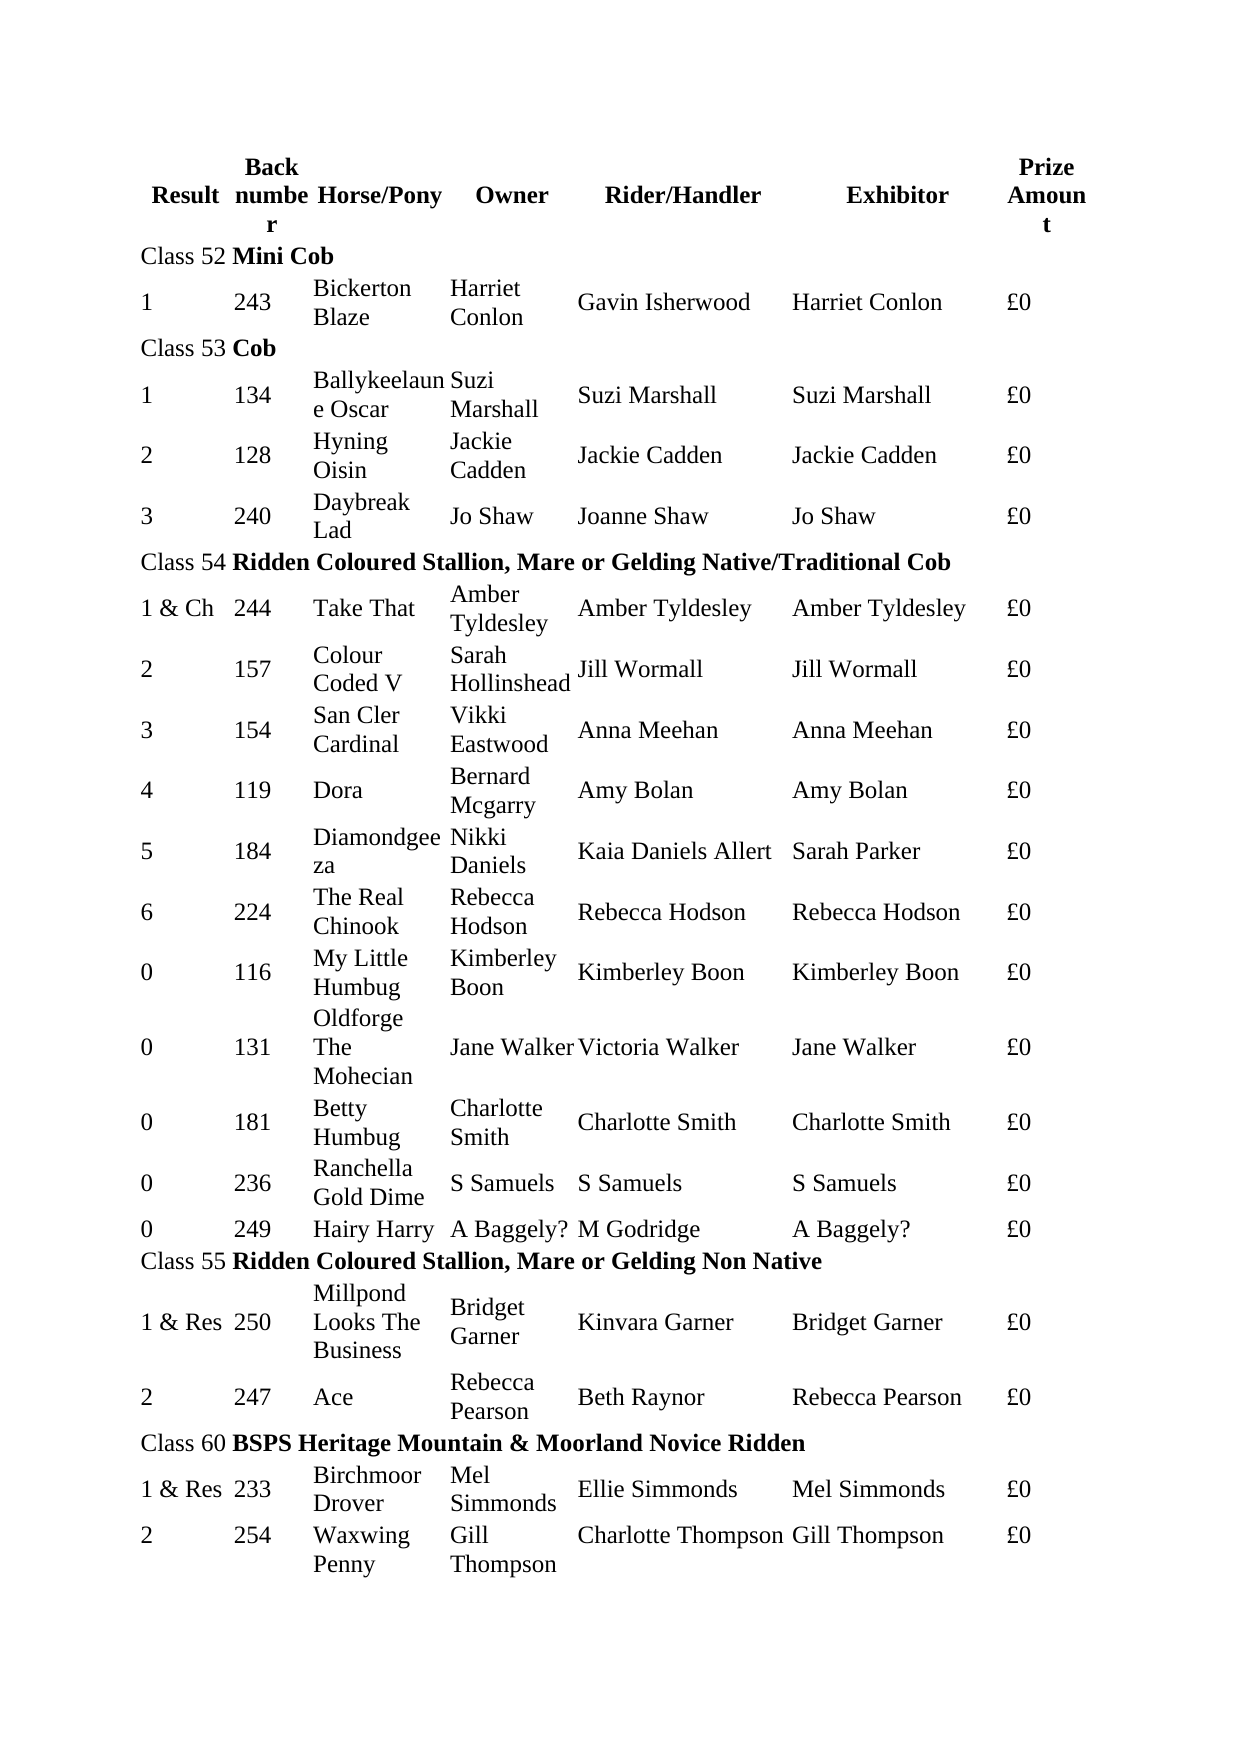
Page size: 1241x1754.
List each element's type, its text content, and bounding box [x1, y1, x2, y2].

table_cell 1 & Res [139, 1276, 232, 1366]
table_cell Kimberley Boon [790, 941, 1005, 1002]
table_cell Jill Wormall [576, 638, 790, 699]
table_header Back number [232, 150, 311, 239]
table_cell Kinvara Garner [576, 1276, 790, 1366]
table_cell My Little Humbug [311, 941, 448, 1002]
table_cell 250 [232, 1276, 311, 1366]
table_cell 184 [232, 820, 311, 881]
table_cell 1 [139, 364, 232, 424]
table_header Result [139, 150, 232, 239]
table_cell Bernard Mcgarry [448, 759, 576, 820]
table_cell 1 [139, 271, 232, 332]
table_header Owner [448, 150, 576, 239]
table_cell 247 [232, 1366, 311, 1426]
table_cell Waxwing Penny Farthing [311, 1519, 448, 1579]
table_cell Nikki Daniels [448, 820, 576, 881]
table_cell 0 [139, 1091, 232, 1152]
table_cell Hairy Harry [311, 1213, 448, 1244]
table_cell Joanne Shaw [576, 485, 790, 546]
table_cell Harriet Conlon [790, 271, 1005, 332]
table_cell 2 [139, 1519, 232, 1579]
table_cell Colour Coded V [311, 638, 448, 699]
table_cell Charlotte Smith [448, 1091, 576, 1152]
table_cell Class 53 Cob [139, 332, 1088, 364]
table_cell 3 [139, 699, 232, 759]
table_cell Rebecca Pearson [448, 1366, 576, 1426]
table_cell 2 [139, 424, 232, 485]
table_cell Birchmoor Drover [311, 1458, 448, 1519]
table_cell Hyning Oisin [311, 424, 448, 485]
table_cell Kimberley Boon [576, 941, 790, 1002]
table_cell 134 [232, 364, 311, 424]
table_cell Bickerton Blaze [311, 271, 448, 332]
table_cell 154 [232, 699, 311, 759]
table_cell San Cler Cardinal [311, 699, 448, 759]
table_cell Victoria Walker [576, 1002, 790, 1091]
table_cell £0 [1005, 699, 1088, 759]
table_cell Diamondgeeza [311, 820, 448, 881]
table_cell 1 & Ch [139, 578, 232, 638]
table_cell Harriet Conlon [448, 271, 576, 332]
table_cell Rebecca Hodson [790, 881, 1005, 941]
table_cell Ace [311, 1366, 448, 1426]
table_cell £0 [1005, 485, 1088, 546]
table_cell Vikki Eastwood [448, 699, 576, 759]
table_cell Charlotte Thompson [576, 1519, 790, 1579]
table_cell Betty Humbug [311, 1091, 448, 1152]
table_cell 181 [232, 1091, 311, 1152]
table_cell £0 [1005, 820, 1088, 881]
table_cell 5 [139, 820, 232, 881]
table_cell The Real Chinook [311, 881, 448, 941]
table_cell Kaia Daniels Allert [576, 820, 790, 881]
table_cell Dora [311, 759, 448, 820]
table_cell Amber Tyldesley [576, 578, 790, 638]
table_cell 233 [232, 1458, 311, 1519]
table_cell Sarah Hollinshead [448, 638, 576, 699]
table_cell 244 [232, 578, 311, 638]
table_cell Charlotte Smith [576, 1091, 790, 1152]
table_cell £0 [1005, 881, 1088, 941]
table_header Exhibitor [790, 150, 1005, 239]
table_cell 4 [139, 759, 232, 820]
table_cell £0 [1005, 1091, 1088, 1152]
table_cell £0 [1005, 638, 1088, 699]
table_cell Bridget Garner [790, 1276, 1005, 1366]
table_cell Anna Meehan [576, 699, 790, 759]
table_cell 0 [139, 941, 232, 1002]
table_cell 240 [232, 485, 311, 546]
table_cell £0 [1005, 941, 1088, 1002]
table_cell M Godridge [576, 1213, 790, 1244]
table_cell Take That [311, 578, 448, 638]
table_cell £0 [1005, 364, 1088, 424]
table_cell A Baggely? [448, 1213, 576, 1244]
table_cell £0 [1005, 1366, 1088, 1426]
table_cell Class 52 Mini Cob [139, 239, 1088, 271]
table_cell 119 [232, 759, 311, 820]
table_cell S Samuels [790, 1152, 1005, 1212]
table_cell £0 [1005, 271, 1088, 332]
table_cell Suzi Marshall [790, 364, 1005, 424]
table_cell 157 [232, 638, 311, 699]
table_cell 243 [232, 271, 311, 332]
table_cell 2 [139, 1366, 232, 1426]
table_cell £0 [1005, 424, 1088, 485]
table_cell Amy Bolan [576, 759, 790, 820]
table_cell £0 [1005, 1458, 1088, 1519]
table_cell Anna Meehan [790, 699, 1005, 759]
table_cell A Baggely? [790, 1213, 1005, 1244]
table_cell £0 [1005, 1213, 1088, 1244]
table_cell 224 [232, 881, 311, 941]
table_cell Jill Wormall [790, 638, 1005, 699]
table_cell £0 [1005, 1002, 1088, 1091]
table_cell 0 [139, 1152, 232, 1212]
table_cell Class 55 Ridden Coloured Stallion, Mare or Gelding Non Native [139, 1244, 1088, 1276]
table_cell Ballykeelaune Oscar [311, 364, 448, 424]
table_cell Amber Tyldesley [790, 578, 1005, 638]
table_cell 236 [232, 1152, 311, 1212]
table_cell S Samuels [576, 1152, 790, 1212]
table_cell Suzi Marshall [576, 364, 790, 424]
table_cell Ranchella Gold Dime [311, 1152, 448, 1212]
table_cell Kimberley Boon [448, 941, 576, 1002]
table_header Prize Amount [1005, 150, 1088, 239]
table_cell Jackie Cadden [576, 424, 790, 485]
table_cell Beth Raynor [576, 1366, 790, 1426]
table_cell Suzi Marshall [448, 364, 576, 424]
table_cell S Samuels [448, 1152, 576, 1212]
table_cell 0 [139, 1002, 232, 1091]
table_cell Class 60 BSPS Heritage Mountain & Moorland Novice Ridden [139, 1426, 1088, 1458]
table_cell 3 [139, 485, 232, 546]
table_cell Jackie Cadden [790, 424, 1005, 485]
table_cell Rebecca Hodson [576, 881, 790, 941]
table_cell Amber Tyldesley [448, 578, 576, 638]
table_cell 2 [139, 638, 232, 699]
table_cell 249 [232, 1213, 311, 1244]
table_cell £0 [1005, 759, 1088, 820]
table_cell £0 [1005, 1519, 1088, 1579]
table_cell Jo Shaw [790, 485, 1005, 546]
table_cell 254 [232, 1519, 311, 1579]
table_cell 128 [232, 424, 311, 485]
table_cell 1 & Res [139, 1458, 232, 1519]
table_cell Rebecca Hodson [448, 881, 576, 941]
table_cell 116 [232, 941, 311, 1002]
table_cell Mel Simmonds [790, 1458, 1005, 1519]
table_cell Daybreak Lad [311, 485, 448, 546]
table_cell Oldforge The Mohecian [311, 1002, 448, 1091]
table_cell Charlotte Smith [790, 1091, 1005, 1152]
table_cell Mel Simmonds [448, 1458, 576, 1519]
table_cell Jane Walker [448, 1002, 576, 1091]
table_header Horse/Pony [311, 150, 448, 239]
table_cell 131 [232, 1002, 311, 1091]
table_cell Gill Thompson [448, 1519, 576, 1579]
table_cell Sarah Parker [790, 820, 1005, 881]
table_cell Gavin Isherwood [576, 271, 790, 332]
table_cell Jackie Cadden [448, 424, 576, 485]
table_cell Bridget Garner [448, 1276, 576, 1366]
table_cell £0 [1005, 1276, 1088, 1366]
table_cell Gill Thompson [790, 1519, 1005, 1579]
table_cell Jo Shaw [448, 485, 576, 546]
table_cell £0 [1005, 1152, 1088, 1212]
table_header Rider/Handler [576, 150, 790, 239]
table_cell £0 [1005, 578, 1088, 638]
table_cell Rebecca Pearson [790, 1366, 1005, 1426]
table_cell Jane Walker [790, 1002, 1005, 1091]
table_cell 6 [139, 881, 232, 941]
table_cell Ellie Simmonds [576, 1458, 790, 1519]
table_cell Class 54 Ridden Coloured Stallion, Mare or Gelding Native/Traditional Cob [139, 546, 1088, 577]
table_cell 0 [139, 1213, 232, 1244]
table_cell Millpond Looks The Business [311, 1276, 448, 1366]
table_cell Amy Bolan [790, 759, 1005, 820]
